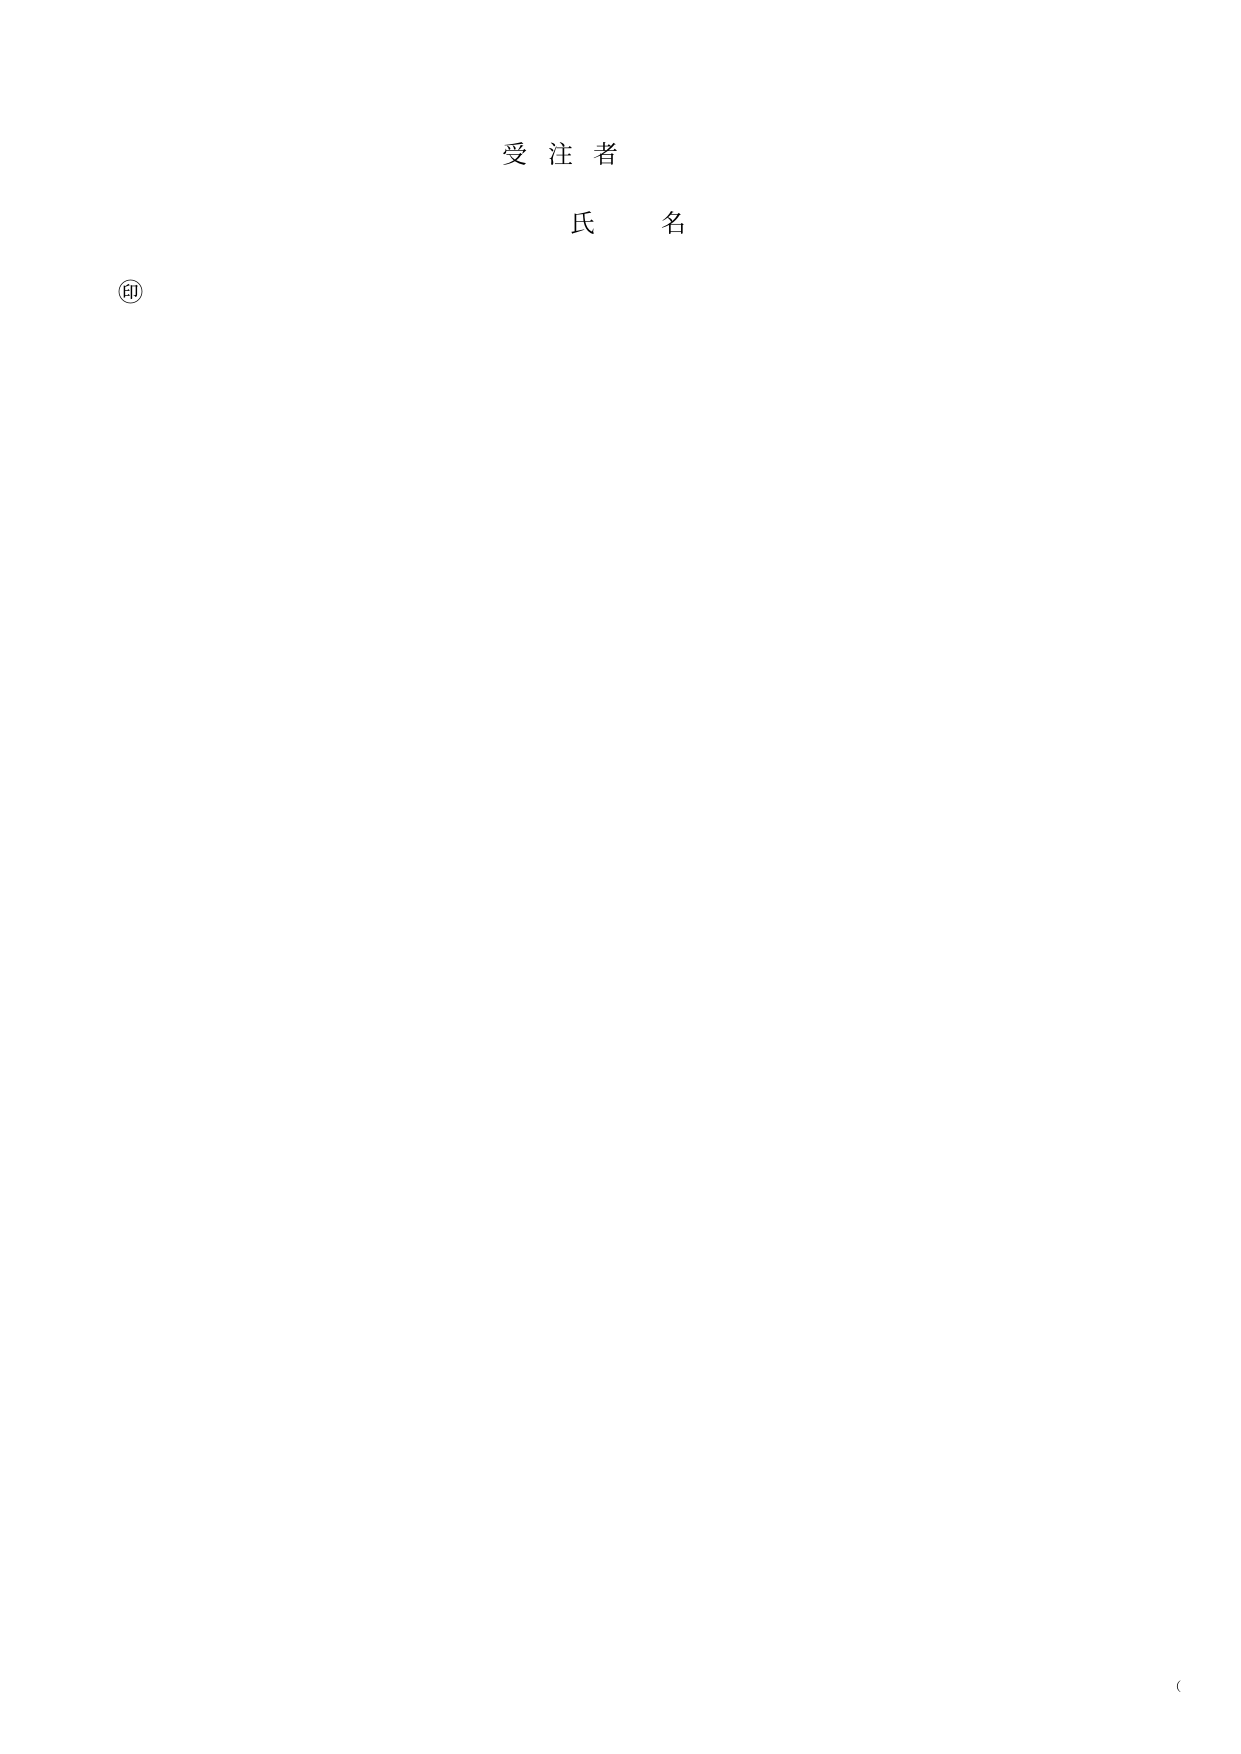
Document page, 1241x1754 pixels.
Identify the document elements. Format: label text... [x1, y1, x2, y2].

text 受注者 [118, 118, 1181, 187]
text 氏 名 ㊞ [118, 187, 1181, 325]
